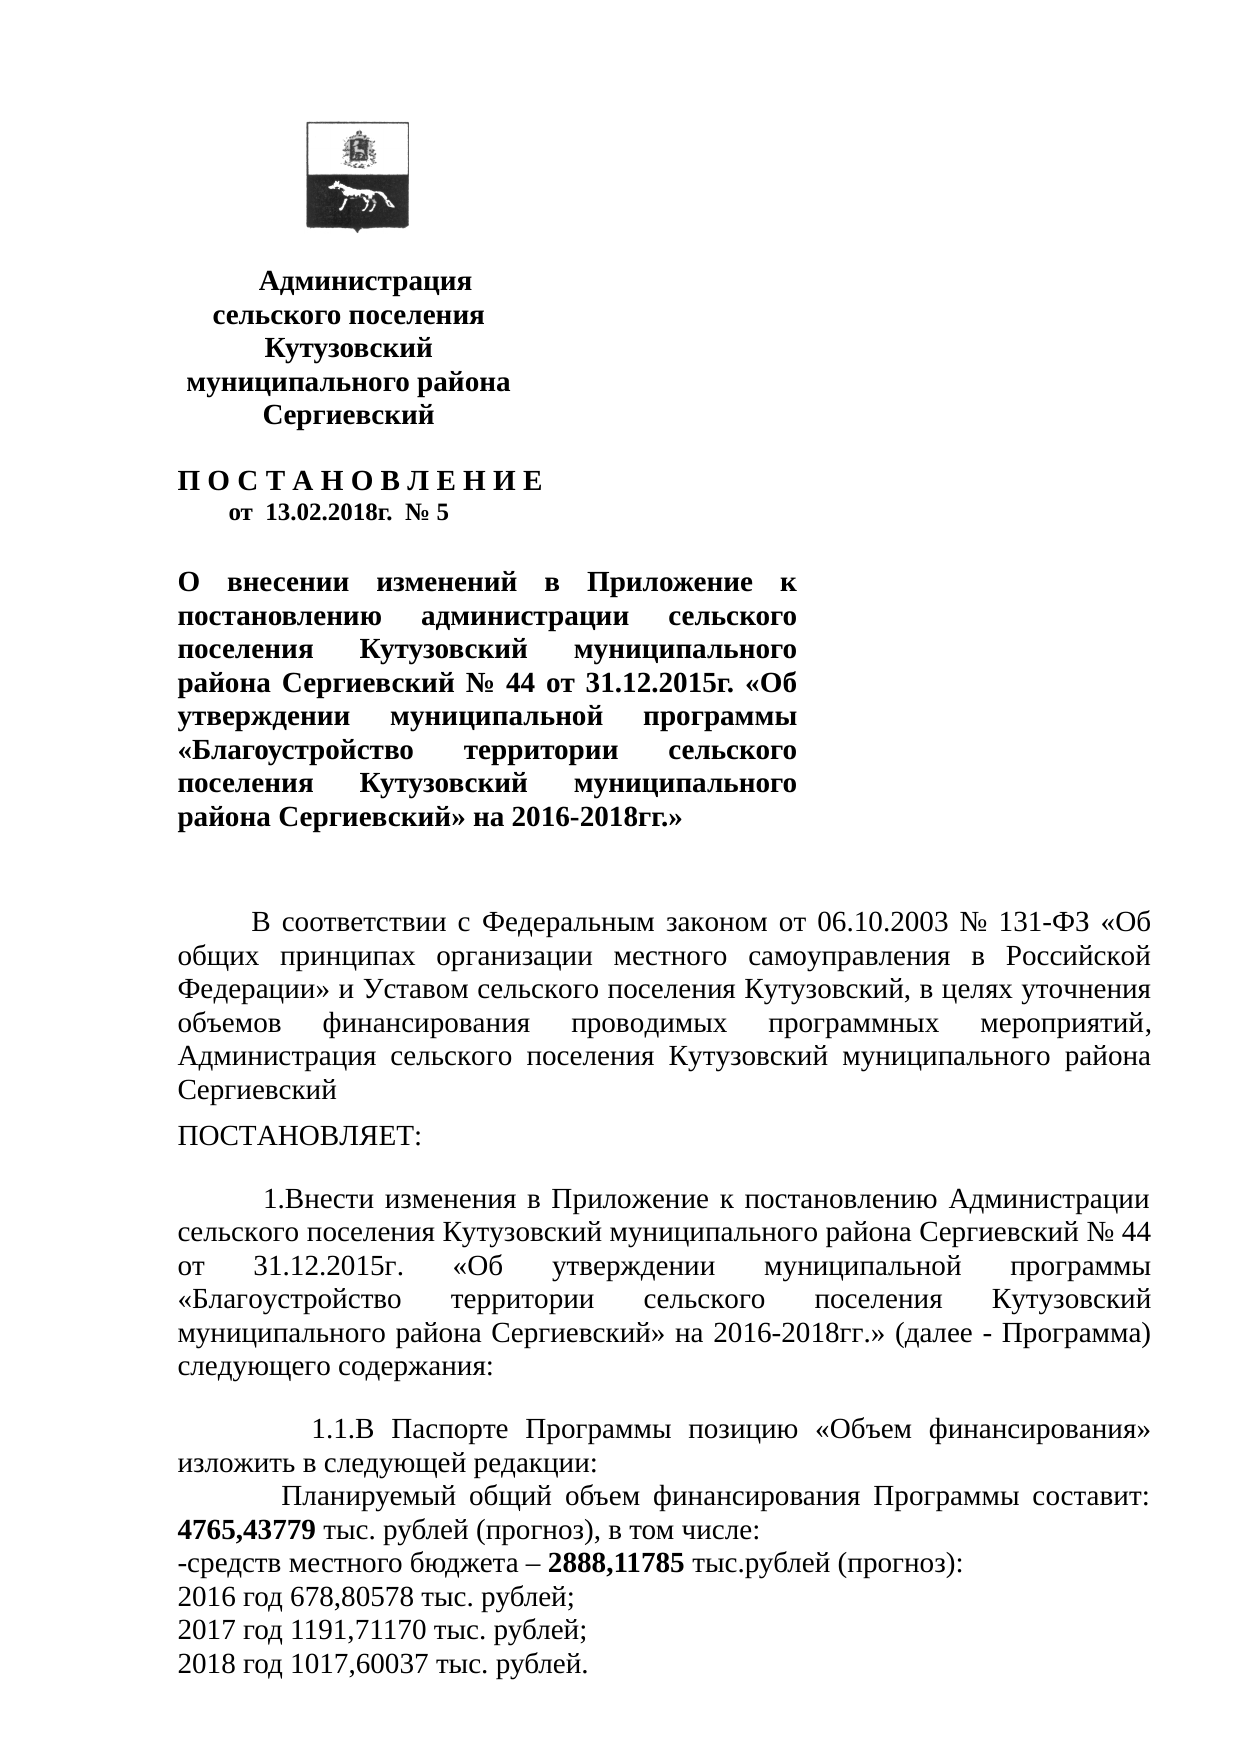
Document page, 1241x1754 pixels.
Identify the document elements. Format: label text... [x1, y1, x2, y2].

text 2017 год 1191,71170 тыс. рублей; [177, 1612, 1152, 1646]
text от 13.02.2018г. № 5 [177, 497, 616, 526]
text 2016 год 678,80578 тыс. рублей; [177, 1579, 1152, 1612]
text 1.1.В Паспорте Программы позицию «Объем финансирования» изложить в следующей редакции: [177, 1411, 1152, 1478]
text ПОСТАНОВЛЯЕТ: [177, 1118, 1152, 1152]
list О внесении изменений в Приложение к постановлению администрации сельского поселения Кутузовский муниципального района Сергиевский № 44 от 31.12.2015г. «Об утверждении муниципальной программы «Благоустройство территории сельского поселения Кутузовский муниципального района Сергиевский» на 2016-2018гг.» [177, 564, 797, 832]
text 2018 год 1017,60037 тыс. рублей. [177, 1646, 1152, 1679]
text 1.Внести изменения в Приложение к постановлению Администрации сельского поселения Кутузовский муниципального района Сергиевский № 44 от 31.12.2015г. «Об утверждении муниципальной программы «Благоустройство территории сельского поселения Кутузовский муниципального района Сергиевский» на 2016-2018гг.» (далее - Программа) следующего содержания: [177, 1181, 1152, 1382]
picture [304, 120, 409, 234]
text В соответствии с Федеральным законом от 06.10.2003 № 131-ФЗ «Об общих принципах организации местного самоуправления в Российской Федерации» и Уставом сельского поселения Кутузовский, в целях уточнения объемов финансирования проводимых программных мероприятий, Администрация сельского поселения Кутузовский муниципального района Сергиевский [177, 904, 1152, 1106]
text -средств местного бюджета – 2888,11785 тыс.рублей (прогноз): [177, 1545, 1152, 1579]
subtitle П О С Т А Н О В Л Е Н И Е [177, 463, 616, 497]
text Планируемый общий объем финансирования Программы составит: 4765,43779 тыс. рублей (прогноз), в том числе: [177, 1478, 1152, 1545]
